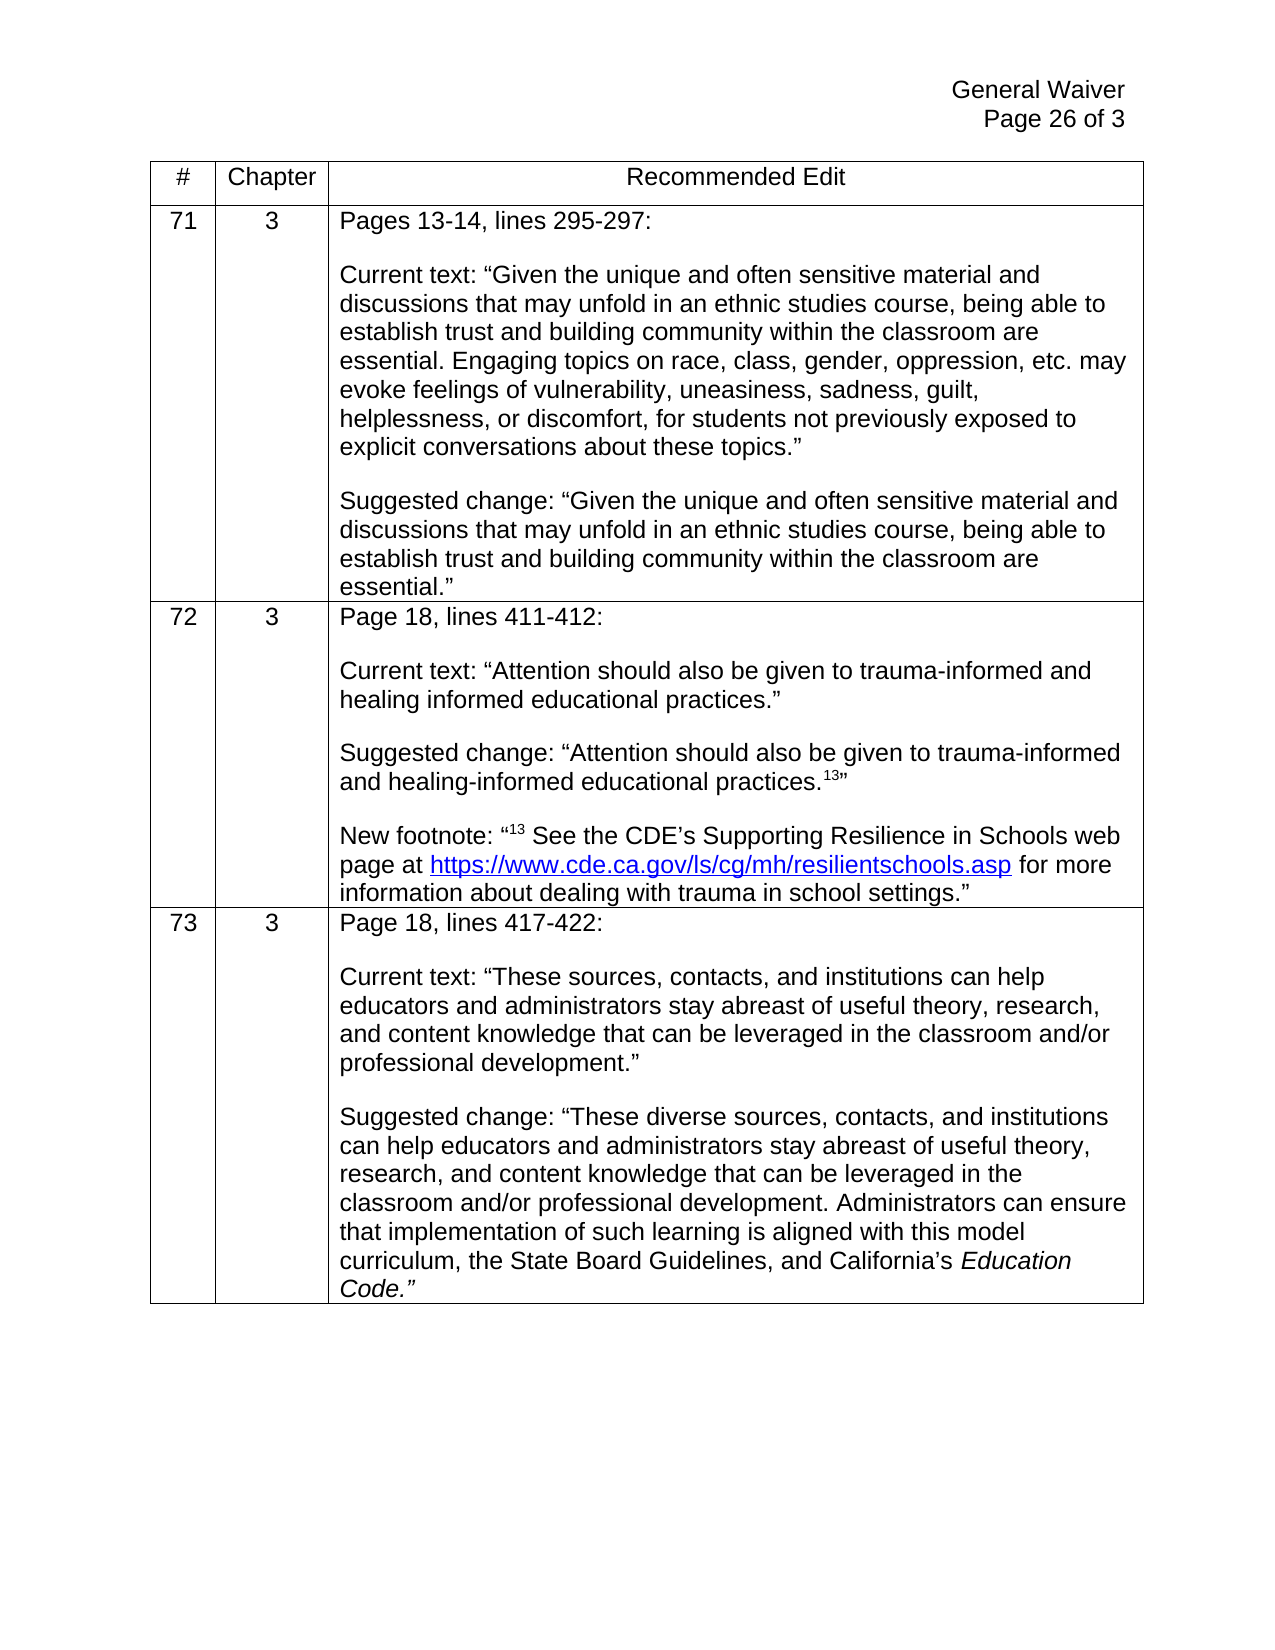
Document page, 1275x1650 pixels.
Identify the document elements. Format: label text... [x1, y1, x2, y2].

table_header # [151, 162, 215, 205]
table_cell 3 [216, 206, 328, 601]
table_cell 3 [216, 602, 328, 907]
table_cell 71 [151, 206, 215, 601]
table_cell 3 [216, 908, 328, 1303]
table_cell Page 18, lines 417-422: Current text: “These sources, contacts, and institutions can help educators and administrators stay abreast of useful theory, research, and content knowledge that can be leveraged in the classroom and/or professional development.” Suggested change: “These diverse sources, contacts, and institutions can help educators and administrators stay abreast of useful theory, research, and content knowledge that can be leveraged in the classroom and/or professional development. Administrators can ensure that implementation of such learning is aligned with this model curriculum, the State Board Guidelines, and California’s Education Code.” [329, 908, 1143, 1303]
table_header Recommended Edit [329, 162, 1143, 205]
table_cell 73 [151, 908, 215, 1303]
table_cell Page 18, lines 411-412: Current text: “Attention should also be given to trauma-informed and healing informed educational practices.” Suggested change: “Attention should also be given to trauma-informed and healing-informed educational practices.13” New footnote: “13 See the CDE’s Supporting Resilience in Schools web page at https://www.cde.ca.gov/ls/cg/mh/resilientschools.asp for more information about dealing with trauma in school settings.” [329, 602, 1143, 907]
table_cell Pages 13-14, lines 295-297: Current text: “Given the unique and often sensitive material and discussions that may unfold in an ethnic studies course, being able to establish trust and building community within the classroom are essential. Engaging topics on race, class, gender, oppression, etc. may evoke feelings of vulnerability, uneasiness, sadness, guilt, helplessness, or discomfort, for students not previously exposed to explicit conversations about these topics.” Suggested change: “Given the unique and often sensitive material and discussions that may unfold in an ethnic studies course, being able to establish trust and building community within the classroom are essential.” [329, 206, 1143, 601]
table_header Chapter [216, 162, 328, 205]
table_cell 72 [151, 602, 215, 907]
